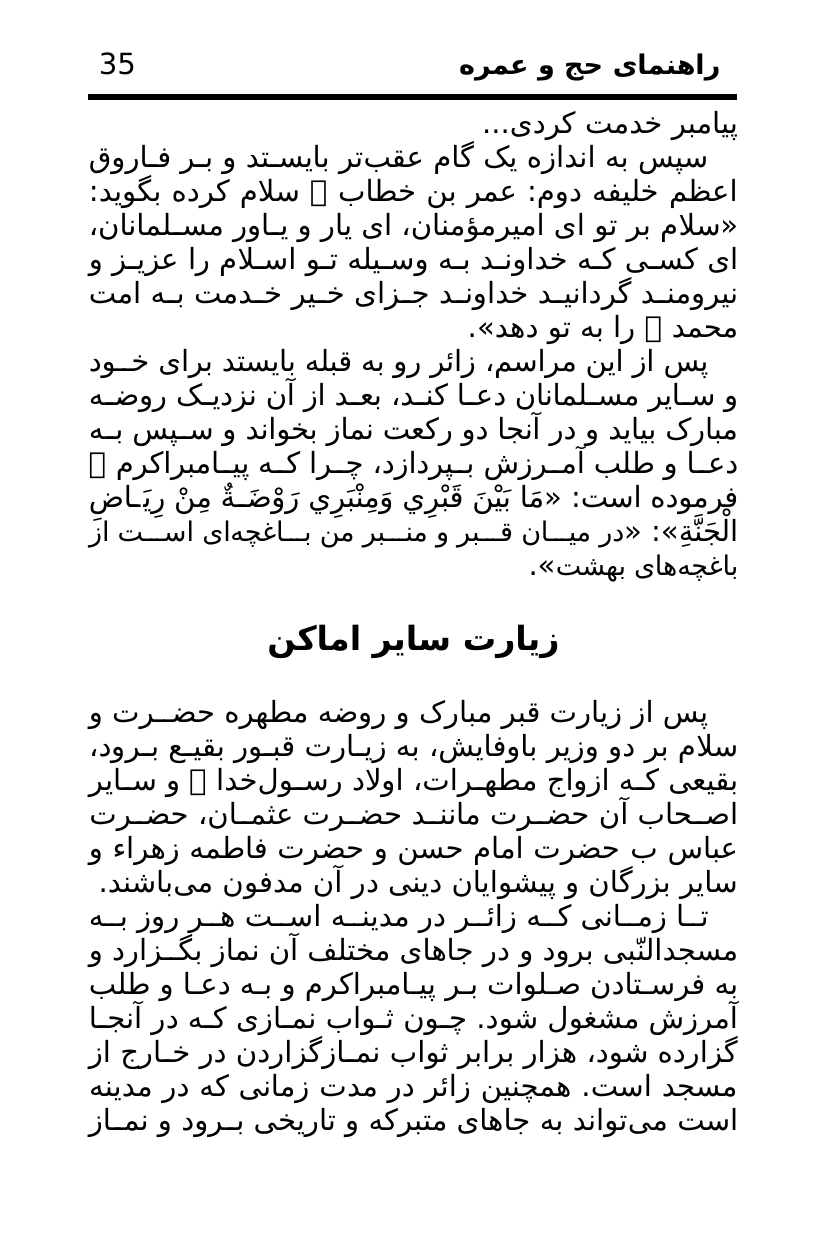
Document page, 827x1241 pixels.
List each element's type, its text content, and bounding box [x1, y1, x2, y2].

text سپس به اندازه یک گام عقب‌تر بایستد و بر فاروق اعظم خلیفه دوم: عمر بن خطاب سلام کرده بگوید: «سلام بر تو ای امیرمؤمنان، ای یار و یاور مسلمانان، ای کسی که خداوند به وسیله تو اسلام را عزیز و نیرومند گردانید خداوند جزای خیر خدمت به امت محمد را به تو دهد». [89, 140, 738, 344]
text زیارت سایر اماکن [89, 619, 738, 658]
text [89, 106, 738, 140]
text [89, 899, 738, 1137]
text پس از زیارت قبر مبارک و روضه مطهره حضرت و سلام بر دو وزیر باوفایش، به زیارت قبور بقیع برود، بقیعی که ازواج مطهرات، اولاد رسول‌خدا و سایر اصحاب آن حضرت مانند حضرت عثمان، حضرت عباس ب حضرت امام حسن و حضرت فاطمه زهراء و سایر بزرگان و پیشوایان دینی در آن مدفون می‌باشند. [89, 696, 738, 899]
text پس از این مراسم، زائر رو به قبله بایستد برای خود و سایر مسلمانان دعا کند، بعد از آن نزدیک روضه مبارک بیاید و در آنجا دو رکعت نماز بخواند و سپس به دعا و طلب آمرزش بپردازد، چرا که پیامبراکرم فرموده است: «مَا بَيْنَ قَبْرِي وَمِنْبَرِي رَوْضَةٌ مِنْ رِيَاضِ الْجَنَّةِ»: «در میان قبر و منبر من باغچه‌ای است از باغچه‌های بهشت». [89, 344, 738, 582]
